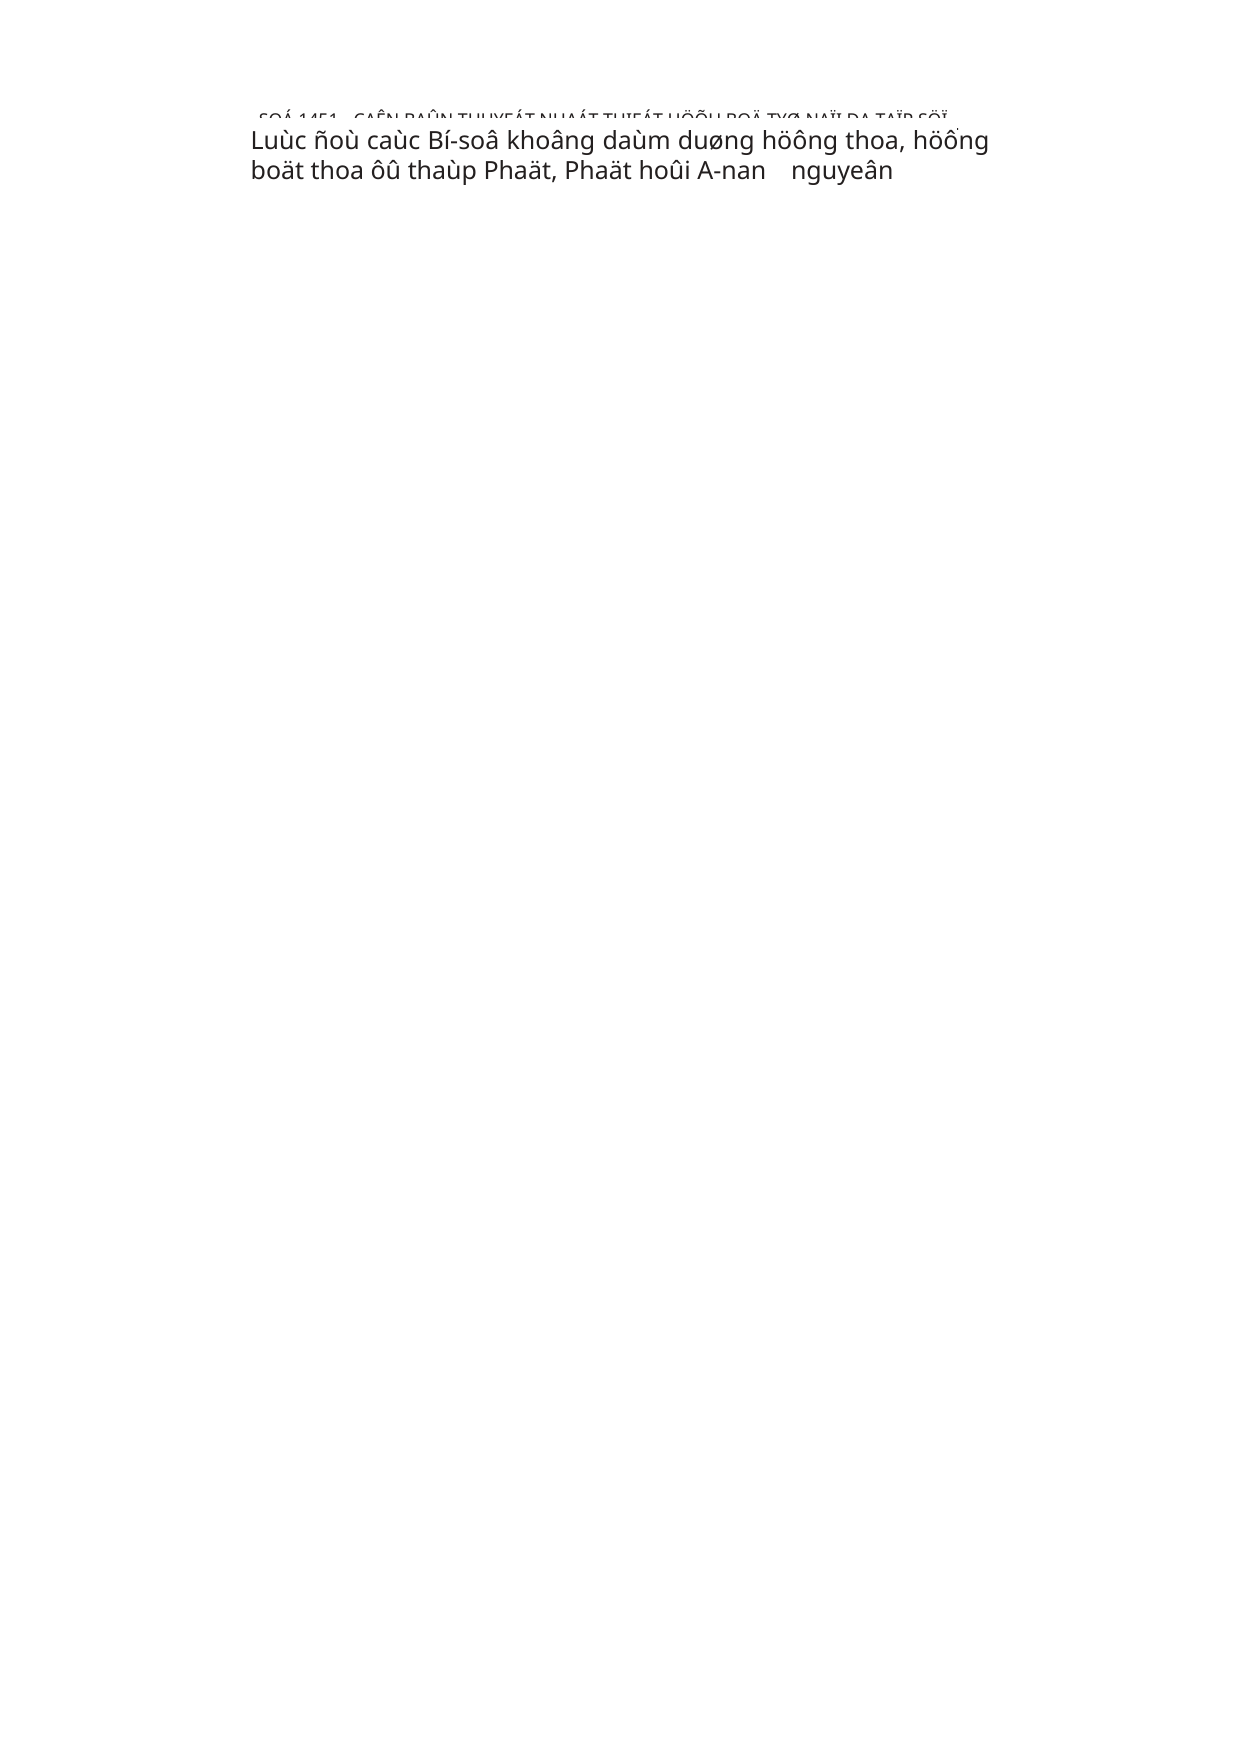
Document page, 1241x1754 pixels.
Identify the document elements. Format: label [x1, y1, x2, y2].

text [250, 125, 990, 187]
